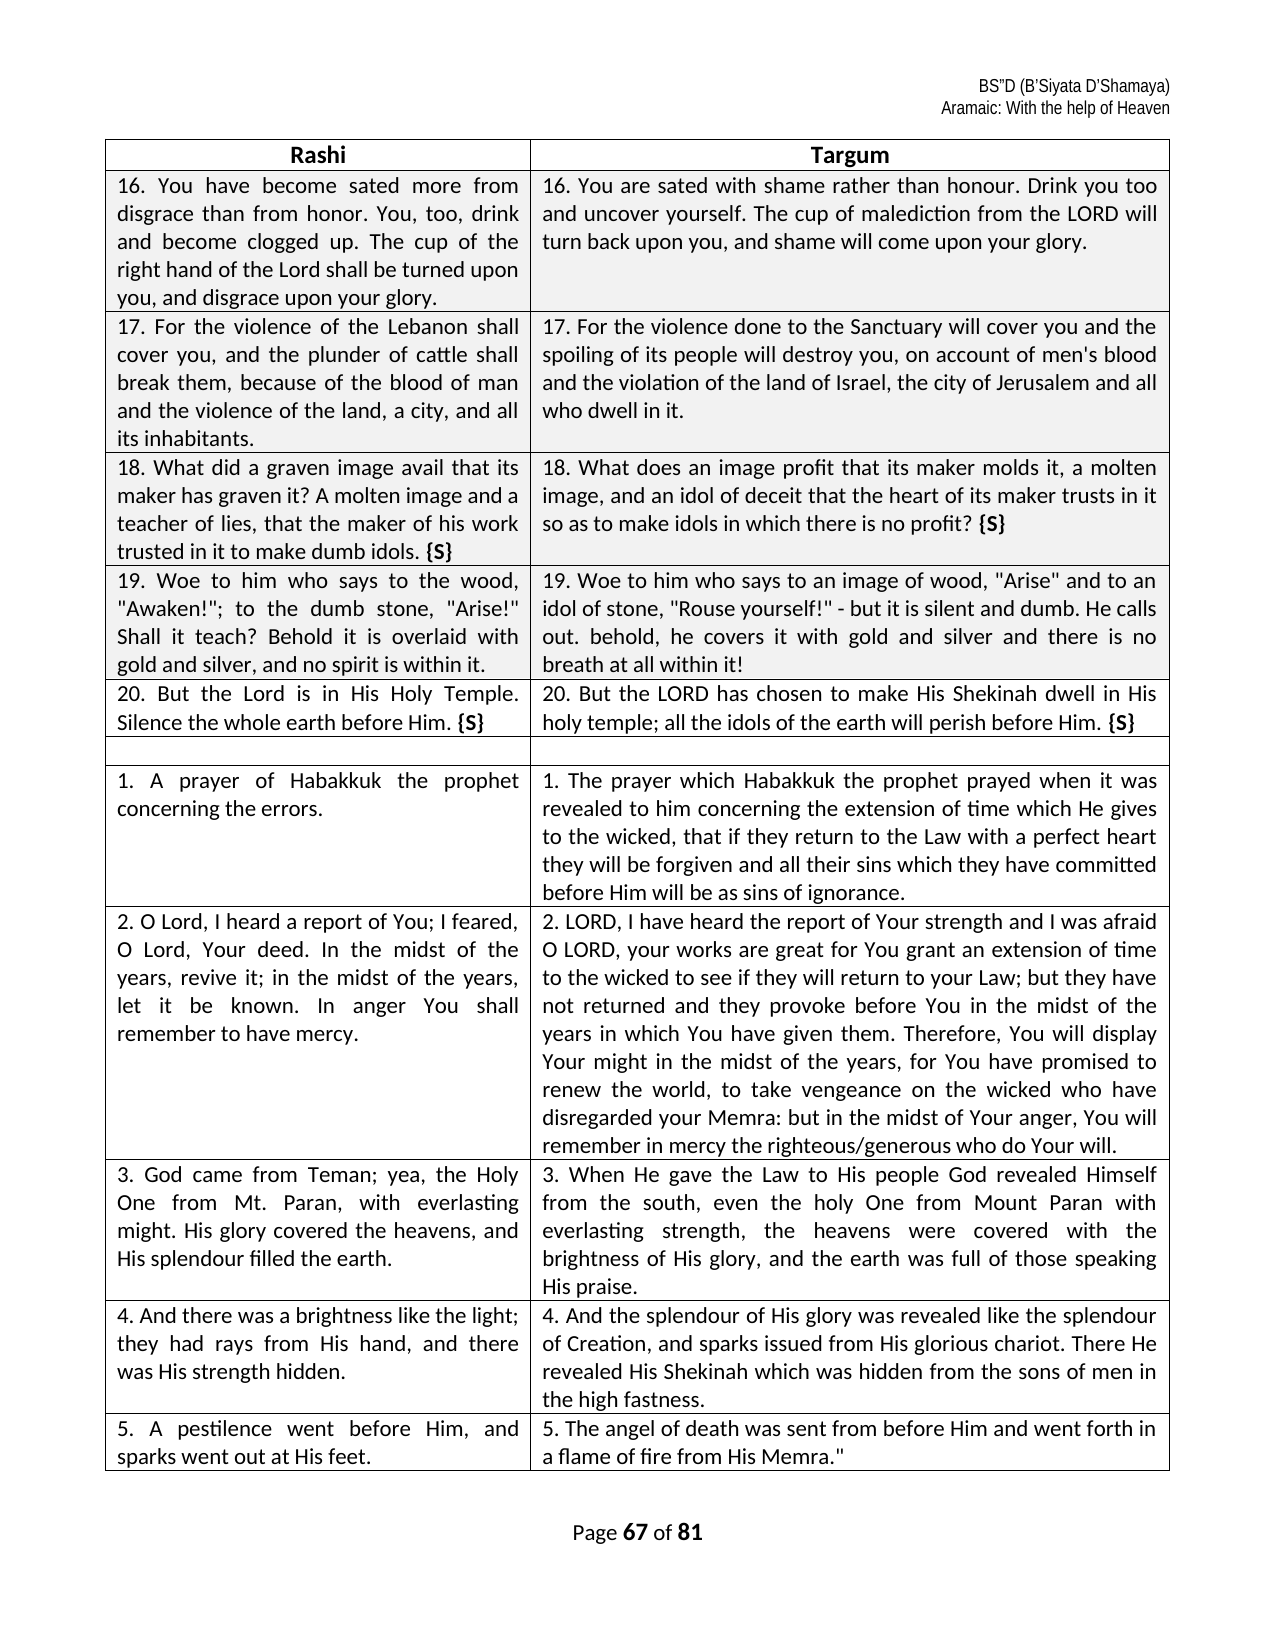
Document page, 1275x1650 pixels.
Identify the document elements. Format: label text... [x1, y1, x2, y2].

table_cell 2. O Lord, I heard a report of You; I feared, O Lord, Your deed. In the midst of the years, revive it; in the midst of the years, let it be known. In anger You shall remember to have mercy. [106, 907, 530, 1159]
table_cell 1. The prayer which Habakkuk the prophet prayed when it was revealed to him concerning the extension of time which He gives to the wicked, that if they return to the Law with a perfect heart they will be forgiven and all their sins which they have committed before Him will be as sins of ignorance. [531, 766, 1169, 906]
table_cell 4. And the splendour of His glory was revealed like the splendour of Creation, and sparks issued from His glorious chariot. There He revealed His Shekinah which was hidden from the sons of men in the high fastness. [531, 1301, 1169, 1413]
table_cell 1. A prayer of Habakkuk the prophet concerning the errors. [106, 766, 530, 906]
table_cell 20. But the LORD has chosen to make His Shekinah dwell in His holy temple; all the idols of the earth will perish before Him. {S} [531, 680, 1169, 736]
table_cell 17. For the violence of the Lebanon shall cover you, and the plunder of cattle shall break them, because of the blood of man and the violence of the land, a city, and all its inhabitants. [106, 312, 530, 452]
table_cell 19. Woe to him who says to the wood, "Awaken!"; to the dumb stone, "Arise!" Shall it teach? Behold it is overlaid with gold and silver, and no spirit is within it. [106, 566, 530, 678]
table_cell 19. Woe to him who says to an image of wood, "Arise" and to an idol of stone, "Rouse yourself!" - but it is silent and dumb. He calls out. behold, he covers it with gold and silver and there is no breath at all within it! [531, 566, 1169, 678]
table_cell [531, 737, 1169, 765]
table_cell 18. What does an image profit that its maker molds it, a molten image, and an idol of deceit that the heart of its maker trusts in it so as to make idols in which there is no profit? {S} [531, 453, 1169, 565]
table_cell 3. God came from Teman; yea, the Holy One from Mt. Paran, with everlasting might. His glory covered the heavens, and His splendour filled the earth. [106, 1160, 530, 1300]
table_cell 5. The angel of death was sent from before Him and went forth in a flame of fire from His Memra." [531, 1414, 1169, 1470]
table_cell 5. A pestilence went before Him, and sparks went out at His feet. [106, 1414, 530, 1470]
table_cell 17. For the violence done to the Sanctuary will cover you and the spoiling of its people will destroy you, on account of men's blood and the violation of the land of Israel, the city of Jerusalem and all who dwell in it. [531, 312, 1169, 452]
table_cell [106, 737, 530, 765]
table_cell 3. When He gave the Law to His people God revealed Himself from the south, even the holy One from Mount Paran with everlasting strength, the heavens were covered with the brightness of His glory, and the earth was full of those speaking His praise. [531, 1160, 1169, 1300]
table_header Targum [531, 140, 1169, 170]
table_header Rashi [106, 140, 530, 170]
table_cell 16. You have become sated more from disgrace than from honor. You, too, drink and become clogged up. The cup of the right hand of the Lord shall be turned upon you, and disgrace upon your glory. [106, 171, 530, 311]
table_cell 4. And there was a brightness like the light; they had rays from His hand, and there was His strength hidden. [106, 1301, 530, 1413]
table_cell 20. But the Lord is in His Holy Temple. Silence the whole earth before Him. {S} [106, 680, 530, 736]
table_cell 2. LORD, I have heard the report of Your strength and I was afraid O LORD, your works are great for You grant an extension of time to the wicked to see if they will return to your Law; but they have not returned and they provoke before You in the midst of the years in which You have given them. Therefore, You will display Your might in the midst of the years, for You have promised to renew the world, to take vengeance on the wicked who have disregarded your Memra: but in the midst of Your anger, You will remember in mercy the righteous/generous who do Your will. [531, 907, 1169, 1159]
table_cell 18. What did a graven image avail that its maker has graven it? A molten image and a teacher of lies, that the maker of his work trusted in it to make dumb idols. {S} [106, 453, 530, 565]
table_cell 16. You are sated with shame rather than honour. Drink you too and uncover yourself. The cup of malediction from the LORD will turn back upon you, and shame will come upon your glory. [531, 171, 1169, 311]
